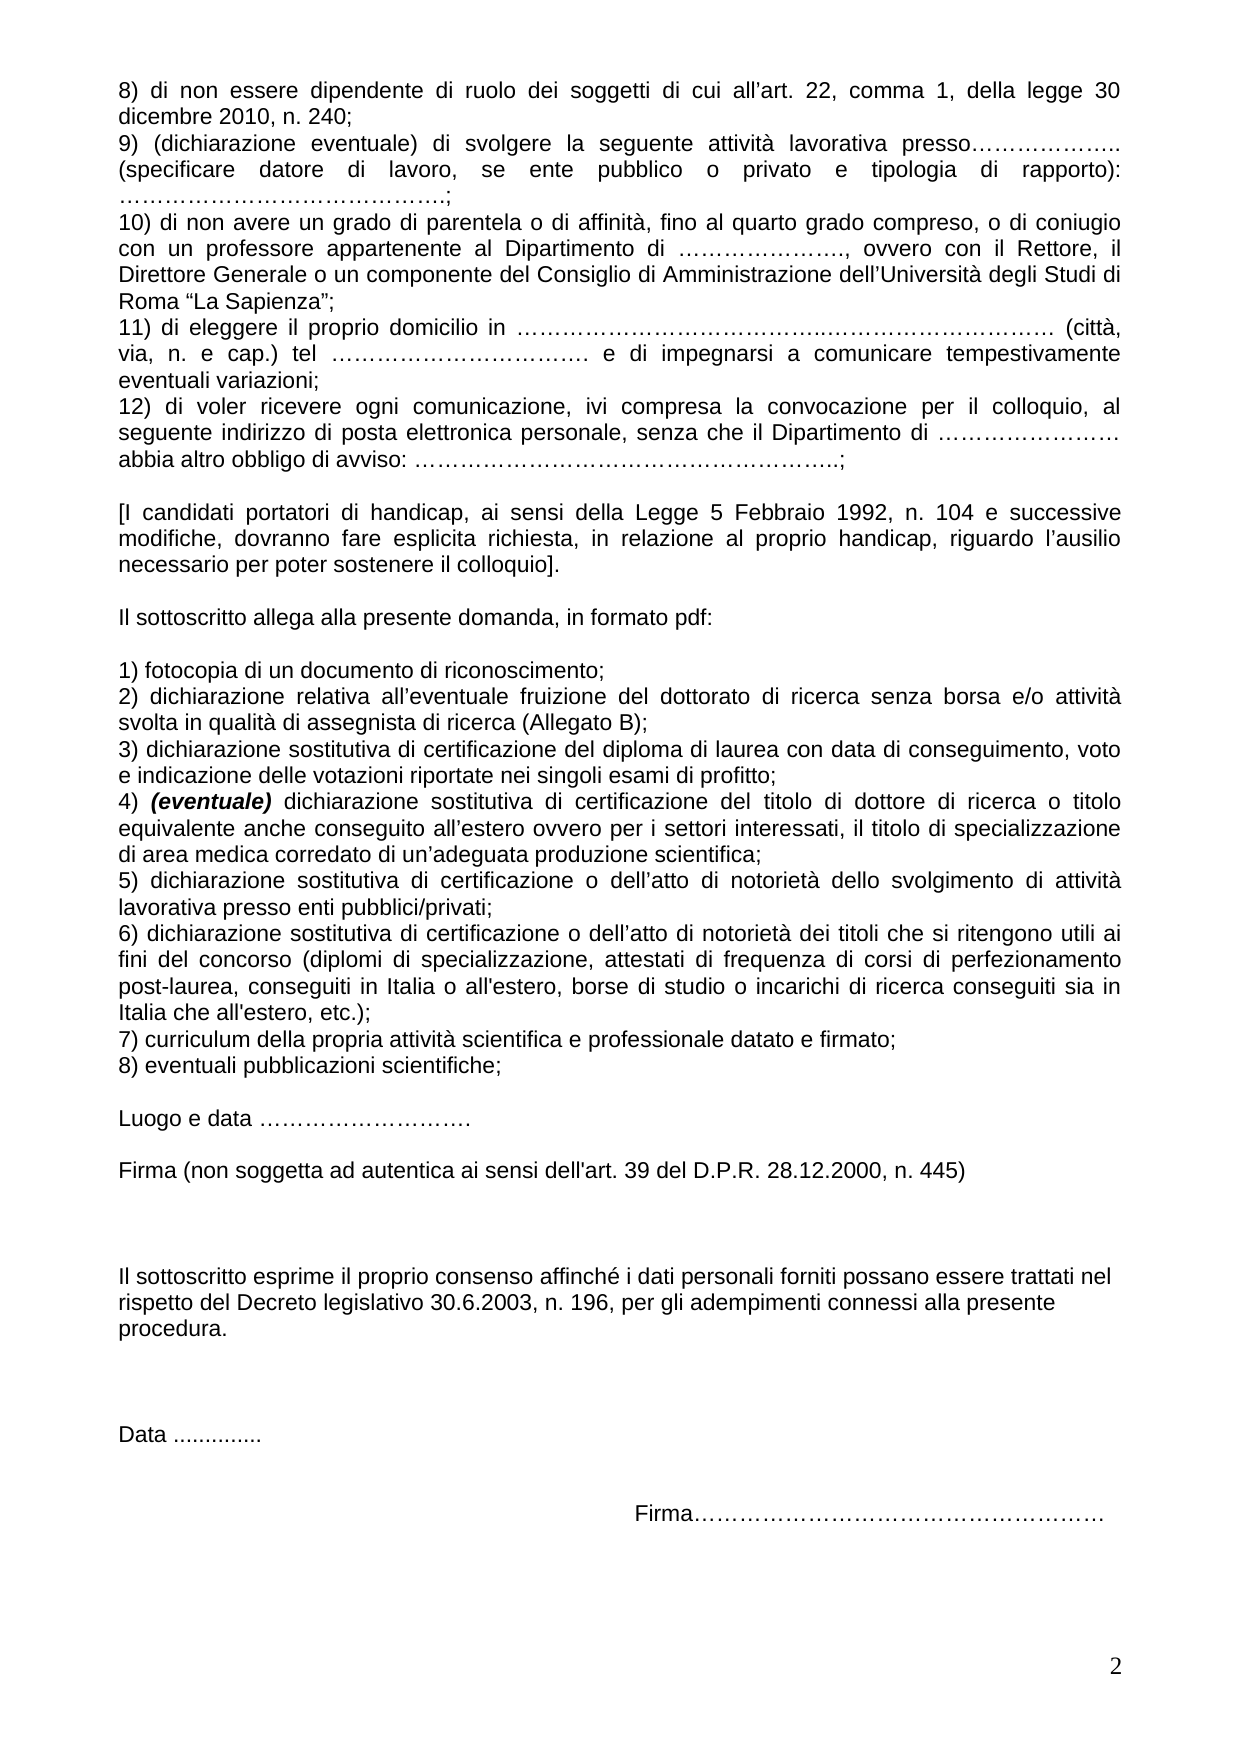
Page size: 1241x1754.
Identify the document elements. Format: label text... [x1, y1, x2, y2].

text 1) fotocopia di un documento di riconoscimento; [118, 657, 1122, 683]
text 6) dichiarazione sostitutiva di certificazione o dell’atto di notorietà dei titoli che si ritengono utili ai fini del concorso (diplomi di specializzazione, attestati di frequenza di corsi di perfezionamento post-laurea, conseguiti in Italia o all'estero, borse di studio o incarichi di ricerca conseguiti sia in Italia che all'estero, etc.); [118, 920, 1122, 1026]
text 7) curriculum della propria attività scientifica e professionale datato e firmato; [118, 1026, 1122, 1052]
text 4) (eventuale) dichiarazione sostitutiva di certificazione del titolo di dottore di ricerca o titolo equivalente anche conseguito all’estero ovvero per i settori interessati, il titolo di specializzazione di area medica corredato di un’adeguata produzione scientifica; [118, 788, 1122, 867]
text 8) di non essere dipendente di ruolo dei soggetti di cui all’art. 22, comma 1, della legge 30 dicembre 2010, n. 240; [118, 77, 1122, 129]
text Luogo e data ………………………. [118, 1104, 1122, 1131]
text 9) (dichiarazione eventuale) di svolgere la seguente attività lavorativa presso……………….. (specificare datore di lavoro, se ente pubblico o privato e tipologia di rapporto): …………………………………….; [118, 129, 1122, 208]
text 11) di eleggere il proprio domicilio in …………………………………..………………………… (città, via, n. e cap.) tel ……………………………. e di impegnarsi a comunicare tempestivamente eventuali variazioni; [118, 314, 1122, 393]
text Il sottoscritto allega alla presente domanda, in formato pdf: [118, 604, 1122, 630]
text Firma……………………………………………… [561, 1500, 1122, 1526]
text Il sottoscritto esprime il proprio consenso affinché i dati personali forniti possano essere trattati nel rispetto del Decreto legislativo 30.6.2003, n. 196, per gli adempimenti connessi alla presente procedura. [118, 1263, 1122, 1342]
text Firma (non soggetta ad autentica ai sensi dell'art. 39 del D.P.R. 28.12.2000, n. 445) [118, 1157, 1122, 1184]
text 3) dichiarazione sostitutiva di certificazione del diploma di laurea con data di conseguimento, voto e indicazione delle votazioni riportate nei singoli esami di profitto; [118, 736, 1122, 788]
text 12) di voler ricevere ogni comunicazione, ivi compresa la convocazione per il colloquio, al seguente indirizzo di posta elettronica personale, senza che il Dipartimento di …………………… abbia altro obbligo di avviso: ………………………………………………..; [118, 393, 1122, 472]
text 2) dichiarazione relativa all’eventuale fruizione del dottorato di ricerca senza borsa e/o attività svolta in qualità di assegnista di ricerca (Allegato B); [118, 683, 1122, 736]
text 10) di non avere un grado di parentela o di affinità, fino al quarto grado compreso, o di coniugio con un professore appartenente al Dipartimento di …………………., ovvero con il Rettore, il Direttore Generale o un componente del Consiglio di Amministrazione dell’Università degli Studi di Roma “La Sapienza”; [118, 208, 1122, 314]
text [I candidati portatori di handicap, ai sensi della Legge 5 Febbraio 1992, n. 104 e successive modifiche, dovranno fare esplicita richiesta, in relazione al proprio handicap, riguardo l’ausilio necessario per poter sostenere il colloquio]. [118, 498, 1122, 577]
text 5) dichiarazione sostitutiva di certificazione o dell’atto di notorietà dello svolgimento di attività lavorativa presso enti pubblici/privati; [118, 867, 1122, 920]
text Data .............. [118, 1421, 1122, 1447]
text 8) eventuali pubblicazioni scientifiche; [118, 1052, 1122, 1078]
